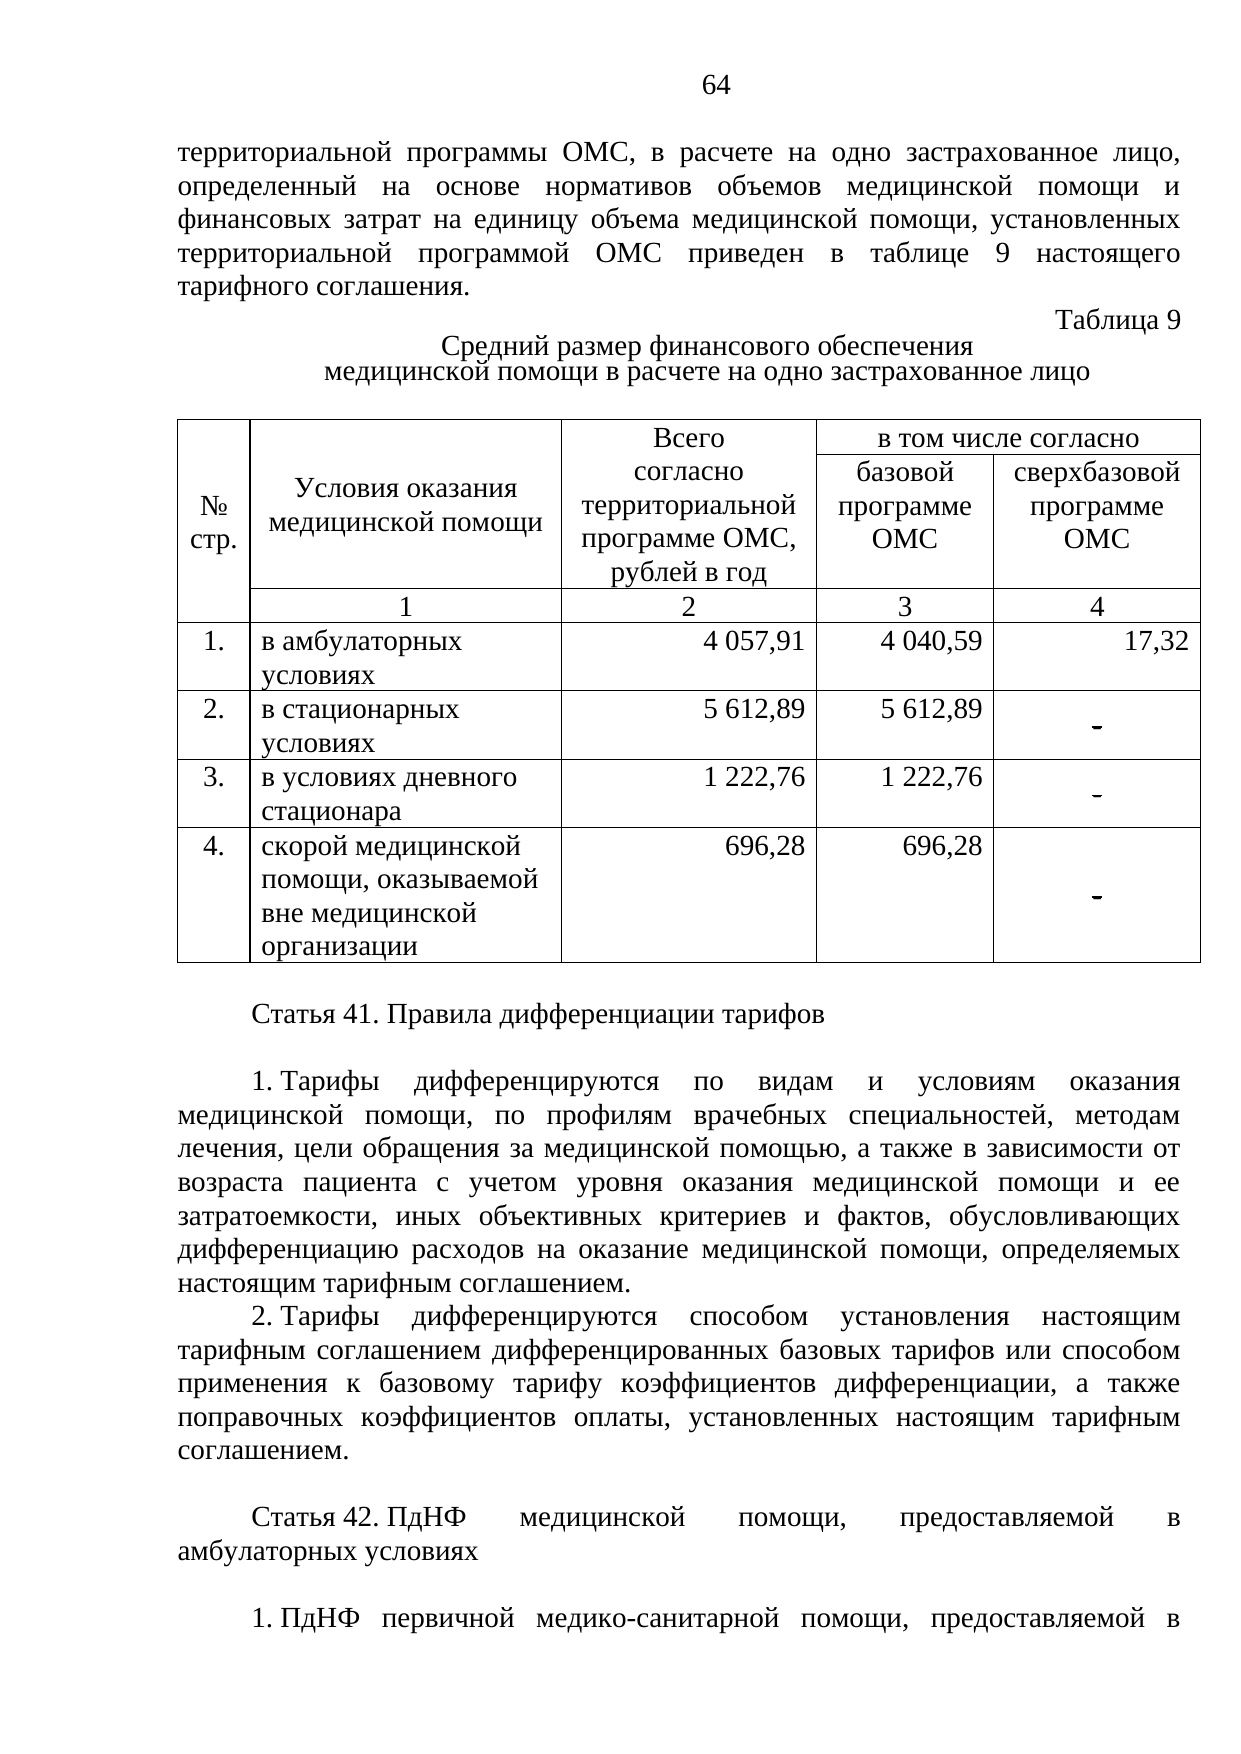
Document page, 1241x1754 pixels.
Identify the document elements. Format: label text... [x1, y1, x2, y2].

table_cell 3 [817, 589, 993, 622]
table_cell сверхбазовой программе ОМС [994, 455, 1200, 588]
table_cell 5 612,89 [817, 691, 993, 758]
table_cell в условиях дневного стационара [251, 760, 561, 827]
text Средний размер финансового обеспечения [660, 335, 1181, 360]
table_cell 5 612,89 [562, 691, 816, 758]
text 1. Тарифы дифференцируются по видам и условиям оказания медицинской помощи, по профилям врачебных специальностей, методам лечения, цели обращения за медицинской помощью, а также в зависимости от возраста пациента с учетом уровня оказания медицинской помощи и ее затратоемкости, иных объективных критериев и фактов, обусловливающих дифференциацию расходов на оказание медицинской помощи, определяемых настоящим тарифным соглашением. [177, 1063, 1181, 1298]
table_cell 696,28 [562, 828, 816, 962]
table_cell 4. [178, 828, 249, 962]
table_cell 3. [178, 760, 249, 827]
table_header Условия оказания медицинской помощи [251, 420, 561, 588]
table_cell базовой программе ОМС [817, 455, 993, 588]
table_cell 1 222,76 [562, 760, 816, 827]
text Таблица 9 [177, 302, 1181, 335]
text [177, 1600, 1181, 1634]
text Средний размер финансового обеспечения [177, 335, 657, 360]
table_cell 1 [251, 589, 561, 622]
table_cell - [994, 828, 1200, 962]
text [177, 134, 1181, 302]
table_cell 696,28 [817, 828, 993, 962]
text 2. Тарифы дифференцируются способом установления настоящим тарифным соглашением дифференцированных базовых тарифов или способом применения к базовому тарифу коэффициентов дифференциации, а также поправочных коэффициентов оплаты, установленных настоящим тарифным соглашением. [177, 1298, 1181, 1466]
text медицинской помощи в расчете на одно застрахованное лицо [177, 360, 1181, 385]
table_header в том числе согласно [817, 420, 1200, 453]
table_cell 4 [994, 589, 1200, 622]
table_cell - [994, 691, 1200, 758]
table_cell 17,32 [994, 623, 1200, 690]
text Статья 41. Правила дифференциации тарифов [177, 996, 1181, 1030]
table_cell 2. [178, 691, 249, 758]
text Статья 42. ПдНФ медицинской помощи, предоставляемой в амбулаторных условиях [177, 1499, 1181, 1567]
table_header Всего согласно территориальной программе ОМС, рублей в год [562, 420, 816, 588]
table_cell скорой медицинской помощи, оказываемой вне медицинской организации [251, 828, 561, 962]
table_cell 1. [178, 623, 249, 690]
table_header № стр. [178, 420, 249, 622]
table_cell 2 [562, 589, 816, 622]
table_cell 4 040,59 [817, 623, 993, 690]
table_cell в амбулаторных условиях [251, 623, 561, 690]
table_cell 4 057,91 [562, 623, 816, 690]
table_cell 1 222,76 [817, 760, 993, 827]
table_cell - [994, 760, 1200, 827]
table_cell в стационарных условиях [251, 691, 561, 758]
